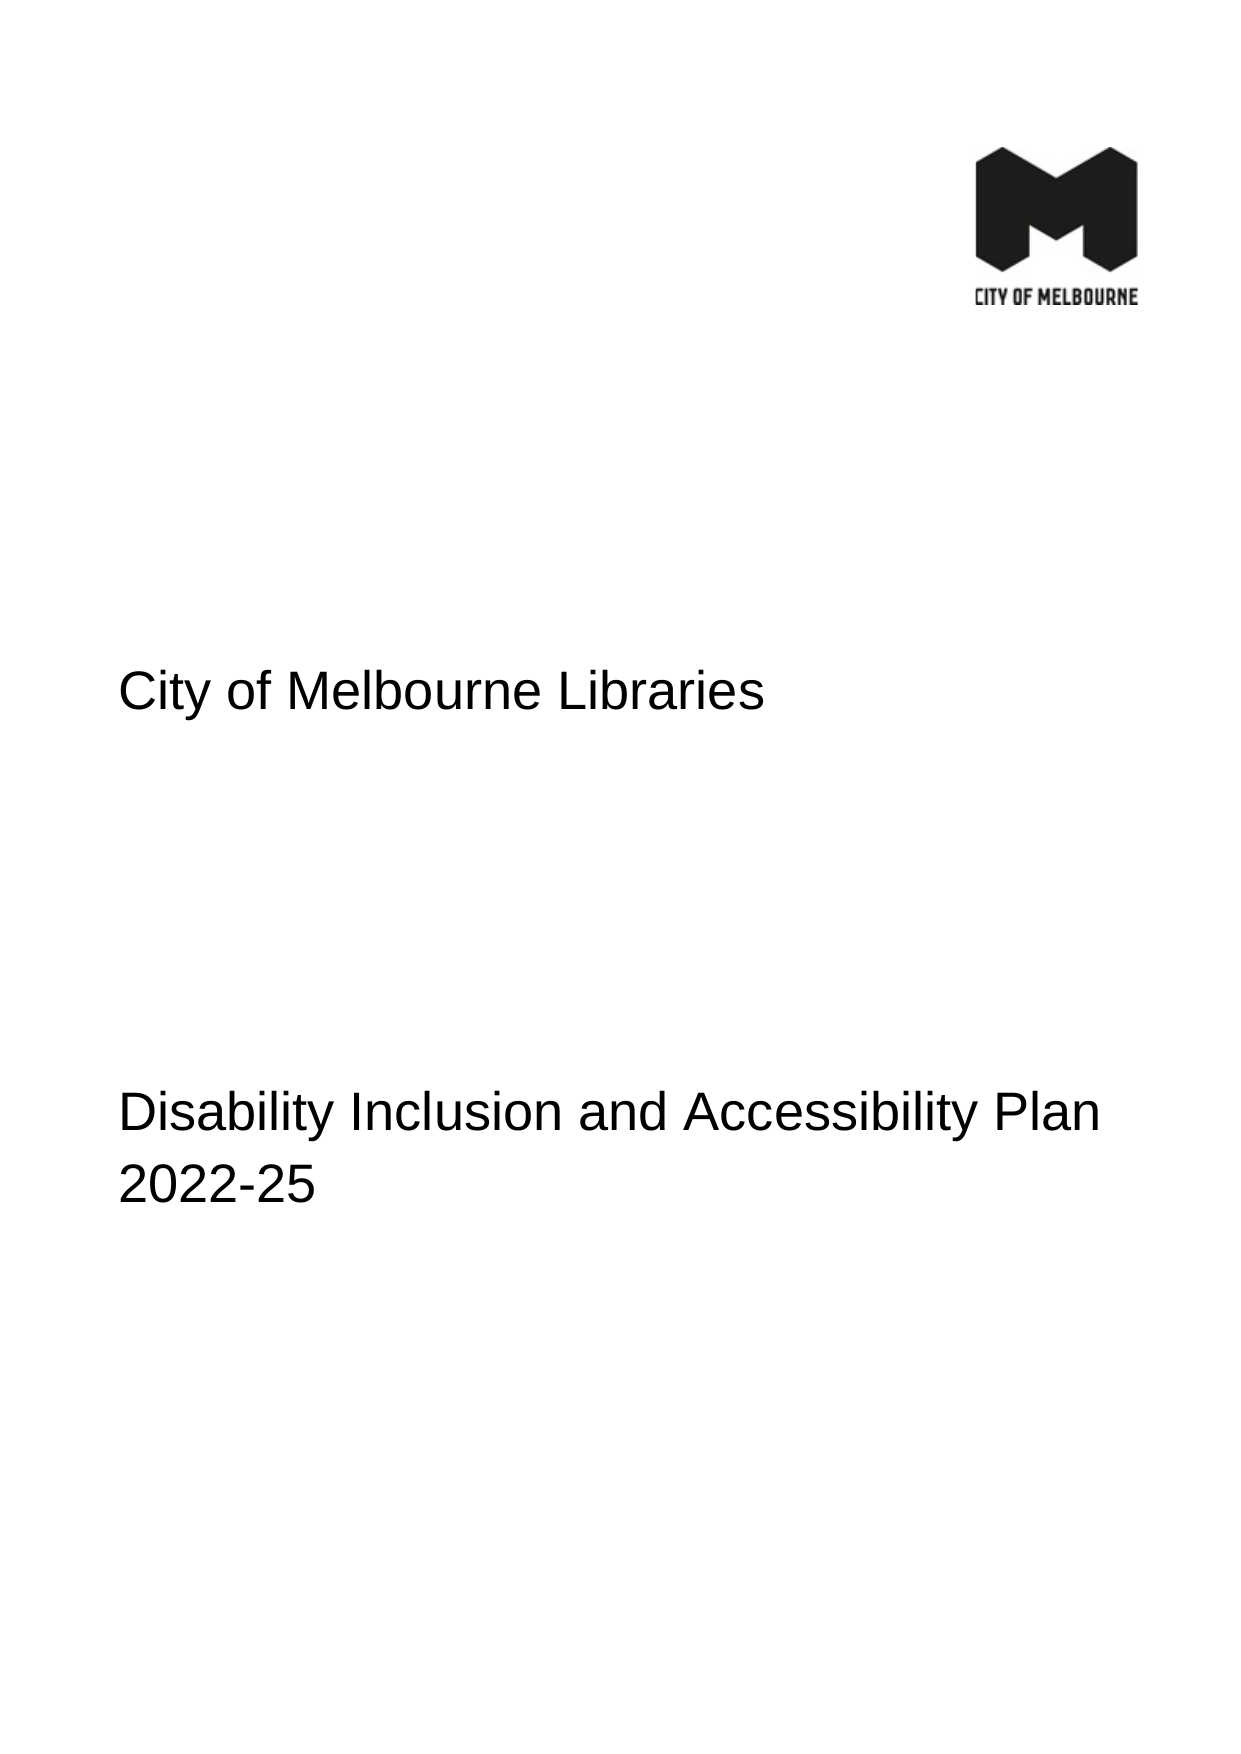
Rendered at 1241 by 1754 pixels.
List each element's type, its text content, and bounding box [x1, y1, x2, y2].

title Disability Inclusion and Accessibility Plan 2022-25 [118, 1080, 1137, 1214]
picture [975, 147, 1138, 305]
title City of Melbourne Libraries [118, 658, 1137, 721]
